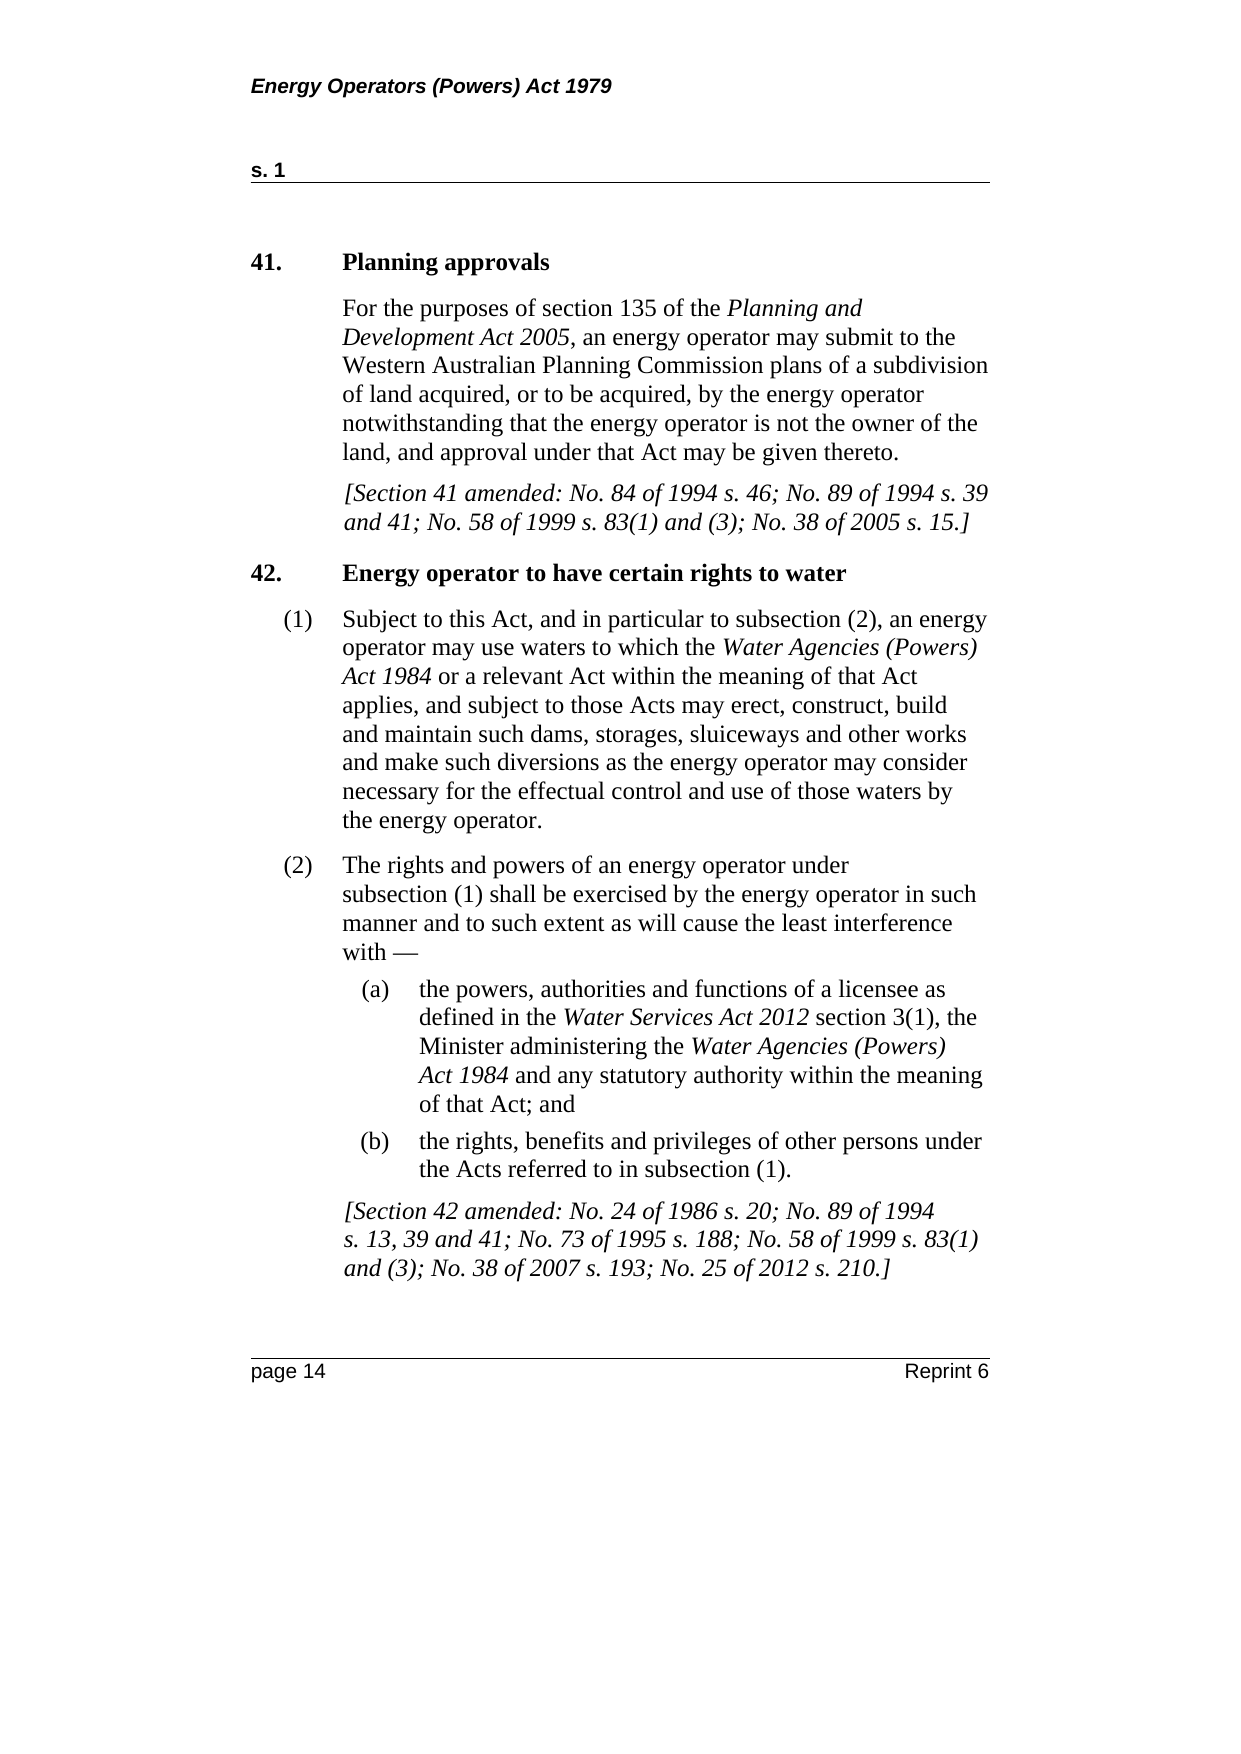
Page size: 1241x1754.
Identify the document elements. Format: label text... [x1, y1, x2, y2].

text For the purposes of section 135 of the Planning and Development Act 2005, an energy operator may submit to the Western Australian Planning Commission plans of a subdivision of land acquired, or to be acquired, by the energy operator notwithstanding that the energy operator is not the owner of the land, and approval under that Act may be given thereto. [251, 293, 990, 465]
text (b) the rights, benefits and privileges of other persons under the Acts referred to in subsection (1). [251, 1126, 990, 1183]
text [Section 41 amended: No. 84 of 1994 s. 46; No. 89 of 1994 s. 39 and 41; No. 58 of 1999 s. 83(1) and (3); No. 38 of 2005 s. 15.] [251, 478, 990, 535]
text (2) The rights and powers of an energy operator under subsection (1) shall be exercised by the energy operator in such manner and to such extent as will cause the least interference with — [251, 850, 990, 965]
subtitle 41. Planning approvals [251, 247, 990, 276]
text (a) the powers, authorities and functions of a licensee as defined in the Water Services Act 2012 section 3(1), the Minister administering the Water Agencies (Powers) Act 1984 and any statutory authority within the meaning of that Act; and [251, 974, 990, 1117]
text (1) Subject to this Act, and in particular to subsection (2), an energy operator may use waters to which the Water Agencies (Powers) Act 1984 or a relevant Act within the meaning of that Act applies, and subject to those Acts may erect, construct, build and maintain such dams, storages, sluiceways and other works and make such diversions as the energy operator may consider necessary for the effectual control and use of those waters by the energy operator. [251, 604, 990, 834]
subtitle 42. Energy operator to have certain rights to water [251, 558, 990, 587]
text [Section 42 amended: No. 24 of 1986 s. 20; No. 89 of 1994 s. 13, 39 and 41; No. 73 of 1995 s. 188; No. 58 of 1999 s. 83(1) and (3); No. 38 of 2007 s. 193; No. 25 of 2012 s. 210.] [251, 1196, 990, 1282]
